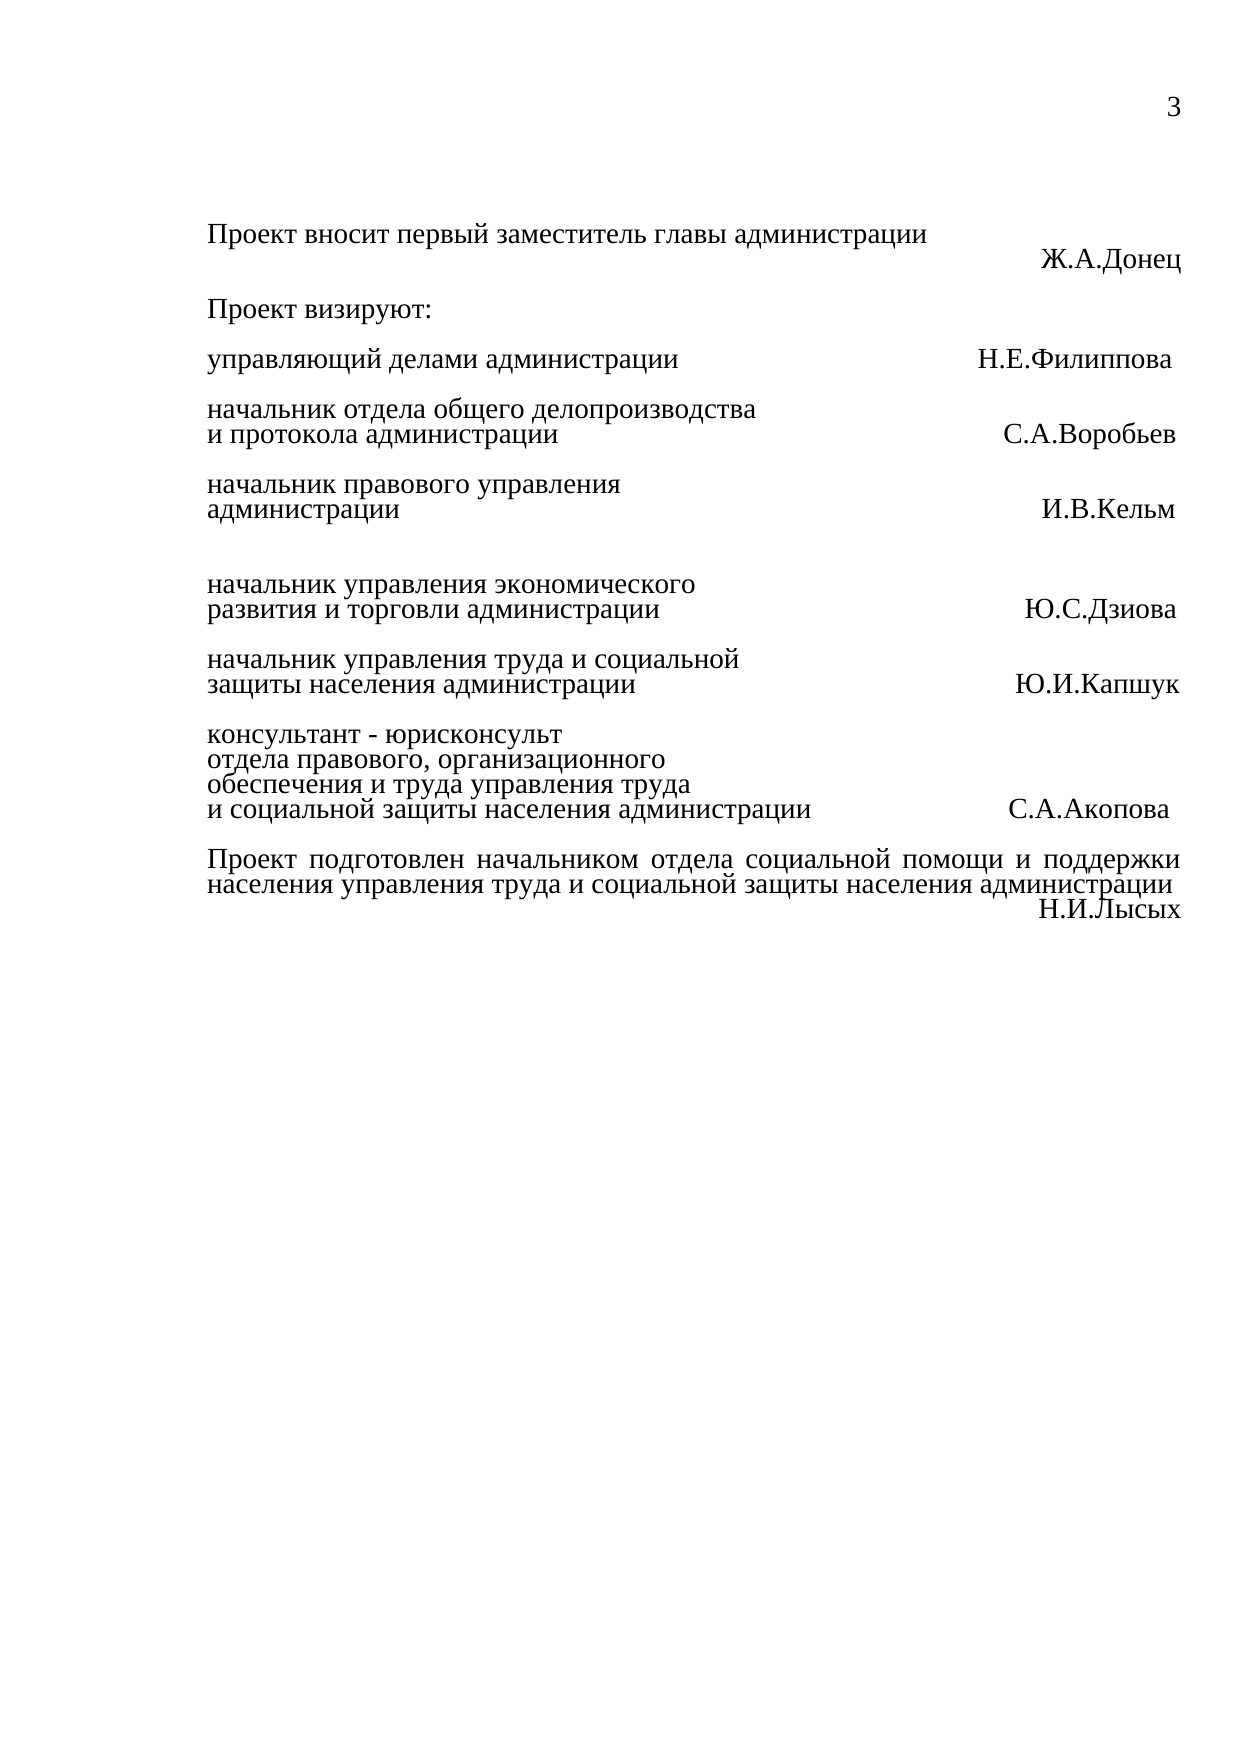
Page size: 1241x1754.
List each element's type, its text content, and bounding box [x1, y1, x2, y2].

text защиты населения администрации Ю.И.Капшук [207, 673, 1181, 698]
text Н.И.Лысых [207, 898, 1181, 923]
text отдела правового, организационного [207, 748, 1034, 773]
text управляющий делами администрации Н.Е.Филиппова [207, 348, 1181, 373]
text начальник управления труда и социальной [207, 648, 1034, 673]
text и протокола администрации С.А.Воробьев [207, 423, 1181, 448]
text обеспечения и труда управления труда [207, 773, 1034, 798]
text и социальной защиты населения администрации С.А.Акопова [207, 798, 1181, 823]
text начальник отдела общего делопроизводства [207, 398, 1181, 423]
text Проект подготовлен начальником отдела социальной помощи и поддержки населения управления труда и социальной защиты населения администрации [207, 848, 1181, 898]
text начальник управления экономического [207, 573, 1034, 598]
text Проект визируют: [207, 298, 1181, 323]
text Ж.А.Донец [207, 248, 1181, 273]
text администрации И.В.Кельм [207, 498, 1181, 523]
text консультант - юрисконсульт [207, 723, 1034, 748]
text начальник правового управления [207, 473, 1181, 498]
text Проект вносит первый заместитель главы администрации [207, 223, 1181, 248]
text развития и торговли администрации Ю.С.Дзиова [207, 598, 1181, 623]
